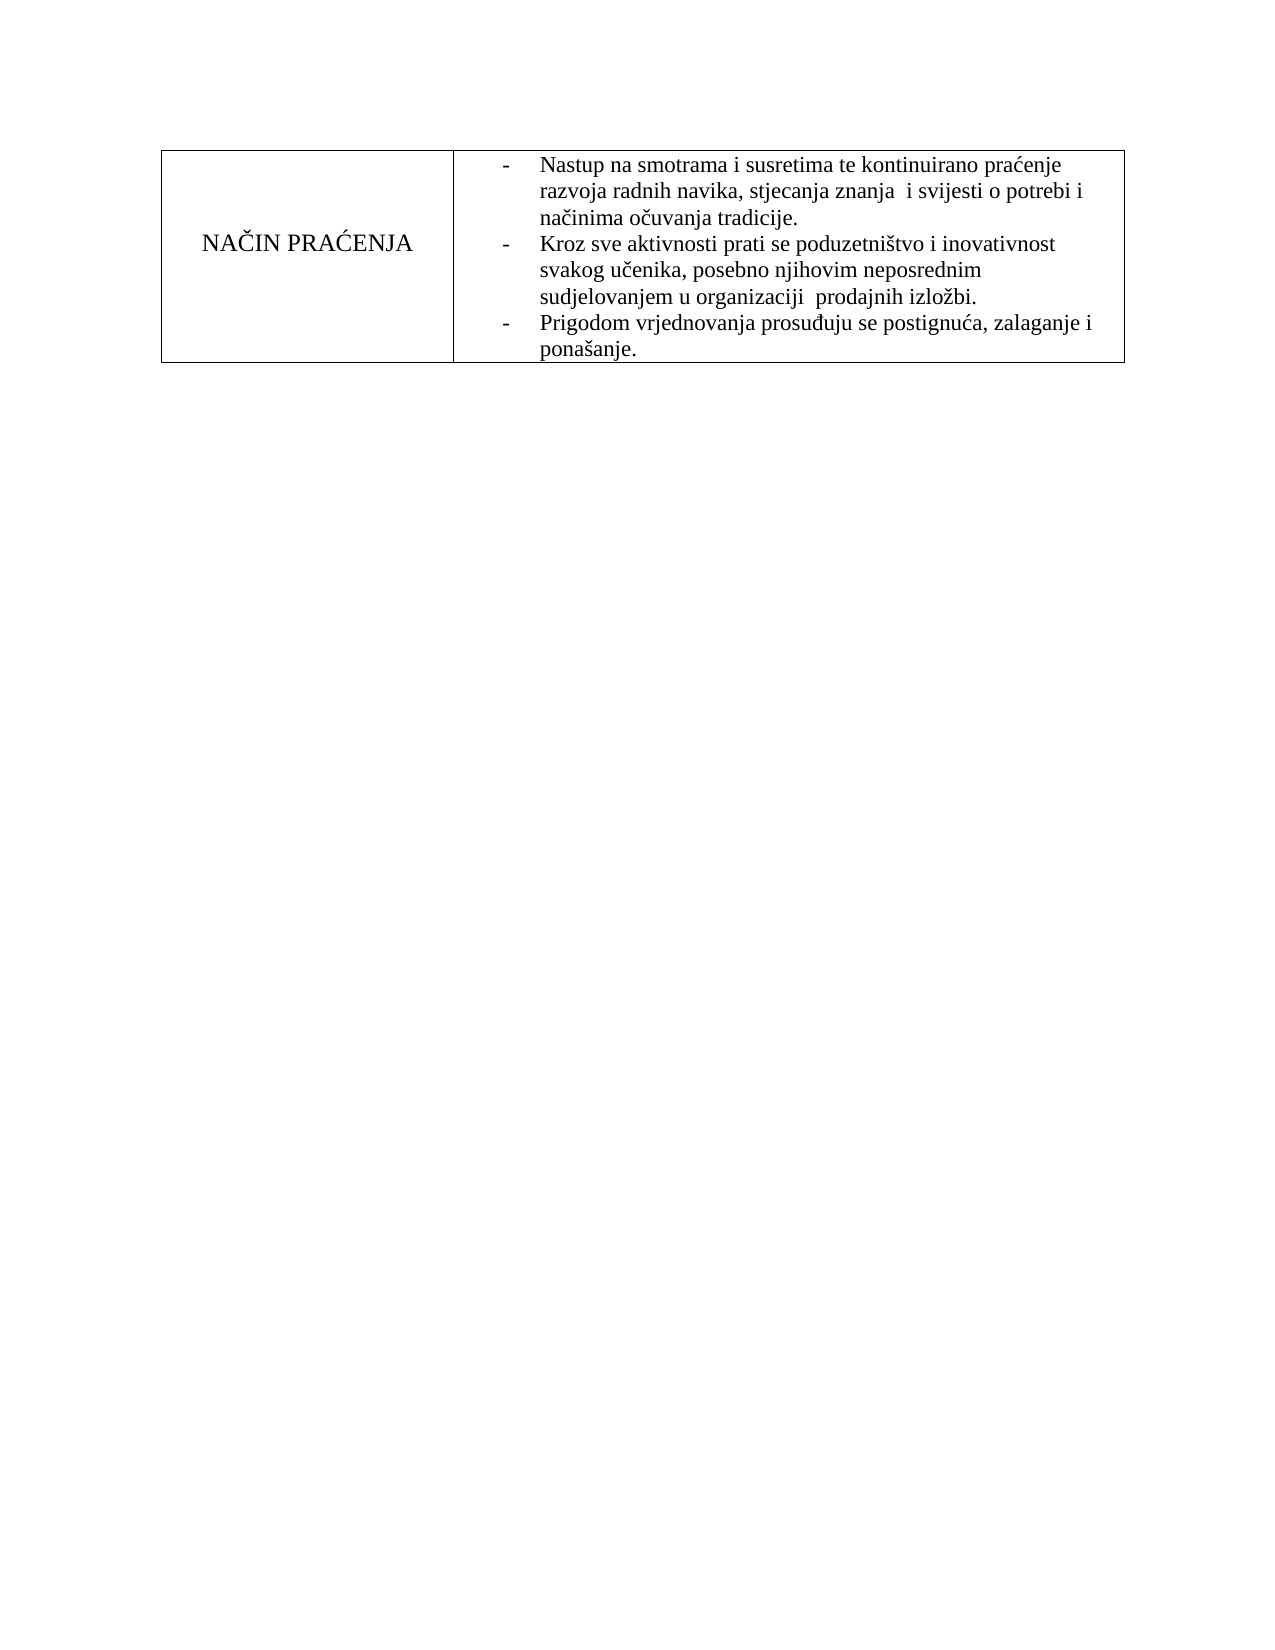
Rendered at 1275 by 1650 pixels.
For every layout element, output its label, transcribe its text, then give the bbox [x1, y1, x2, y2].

table_cell NAČIN PRAĆENJA [162, 151, 453, 362]
table_cell Nastup na smotrama i susretima te kontinuirano praćenje razvoja radnih navika, stjecanja znanja i svijesti o potrebi i načinima očuvanja tradicije. Kroz sve aktivnosti prati se poduzetništvo i inovativnost svakog učenika, posebno njihovim neposrednim sudjelovanjem u organizaciji prodajnih izložbi. Prigodom vrjednovanja prosuđuju se postignuća, zalaganje i ponašanje. [454, 151, 1124, 362]
